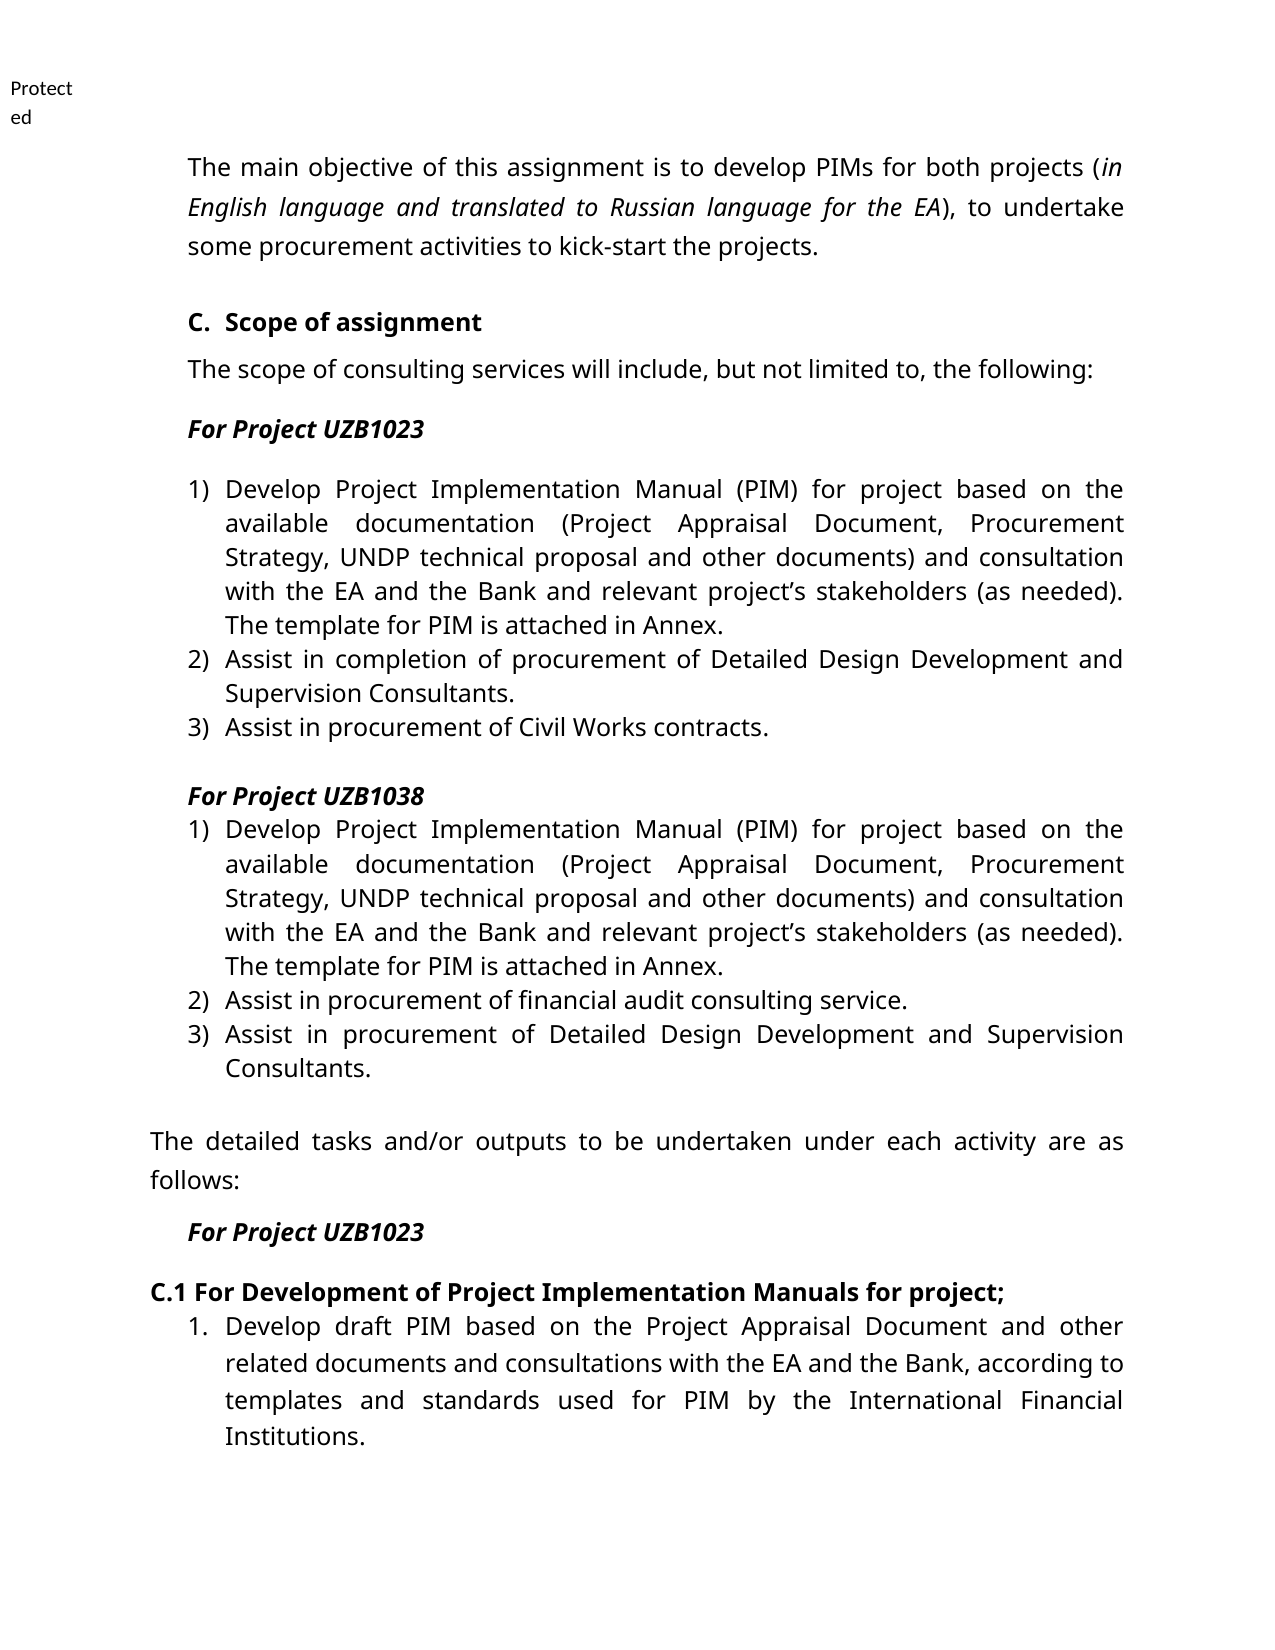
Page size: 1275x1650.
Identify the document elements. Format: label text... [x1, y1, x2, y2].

list Assist in procurement of Civil Works contracts. [187, 710, 1125, 744]
text For Project UZB1023 [187, 1215, 1125, 1249]
list Develop draft PIM based on the Project Appraisal Document and other related documents and consultations with the EA and the Bank, according to templates and standards used for PIM by the International Financial Institutions. [187, 1309, 1125, 1453]
list Assist in procurement of financial audit consulting service. [187, 982, 1125, 1017]
list Scope of assignment [187, 305, 1125, 339]
text The detailed tasks and/or outputs to be undertaken under each activity are as follows: [150, 1124, 1125, 1197]
list Assist in completion of procurement of Detailed Design Development and Supervision Consultants. [187, 642, 1125, 710]
text C.1 For Development of Project Implementation Manuals for project; [150, 1275, 1125, 1309]
list Develop Project Implementation Manual (PIM) for project based on the available documentation (Project Appraisal Document, Procurement Strategy, UNDP technical proposal and other documents) and consultation with the EA and the Bank and relevant project’s stakeholders (as needed). The template for PIM is attached in Annex. [187, 812, 1125, 982]
list The main objective of this assignment is to develop PIMs for both projects (in English language and translated to Russian language for the EA), to undertake some procurement activities to kick-start the projects. [187, 150, 1125, 262]
text For Project UZB1038 [187, 778, 1125, 812]
text For Project UZB1023 [187, 412, 1125, 446]
text The scope of consulting services will include, but not limited to, the following: [187, 352, 1125, 386]
list Develop Project Implementation Manual (PIM) for project based on the available documentation (Project Appraisal Document, Procurement Strategy, UNDP technical proposal and other documents) and consultation with the EA and the Bank and relevant project’s stakeholders (as needed). The template for PIM is attached in Annex. [187, 472, 1125, 642]
list Assist in procurement of Detailed Design Development and Supervision Consultants. [187, 1017, 1125, 1085]
